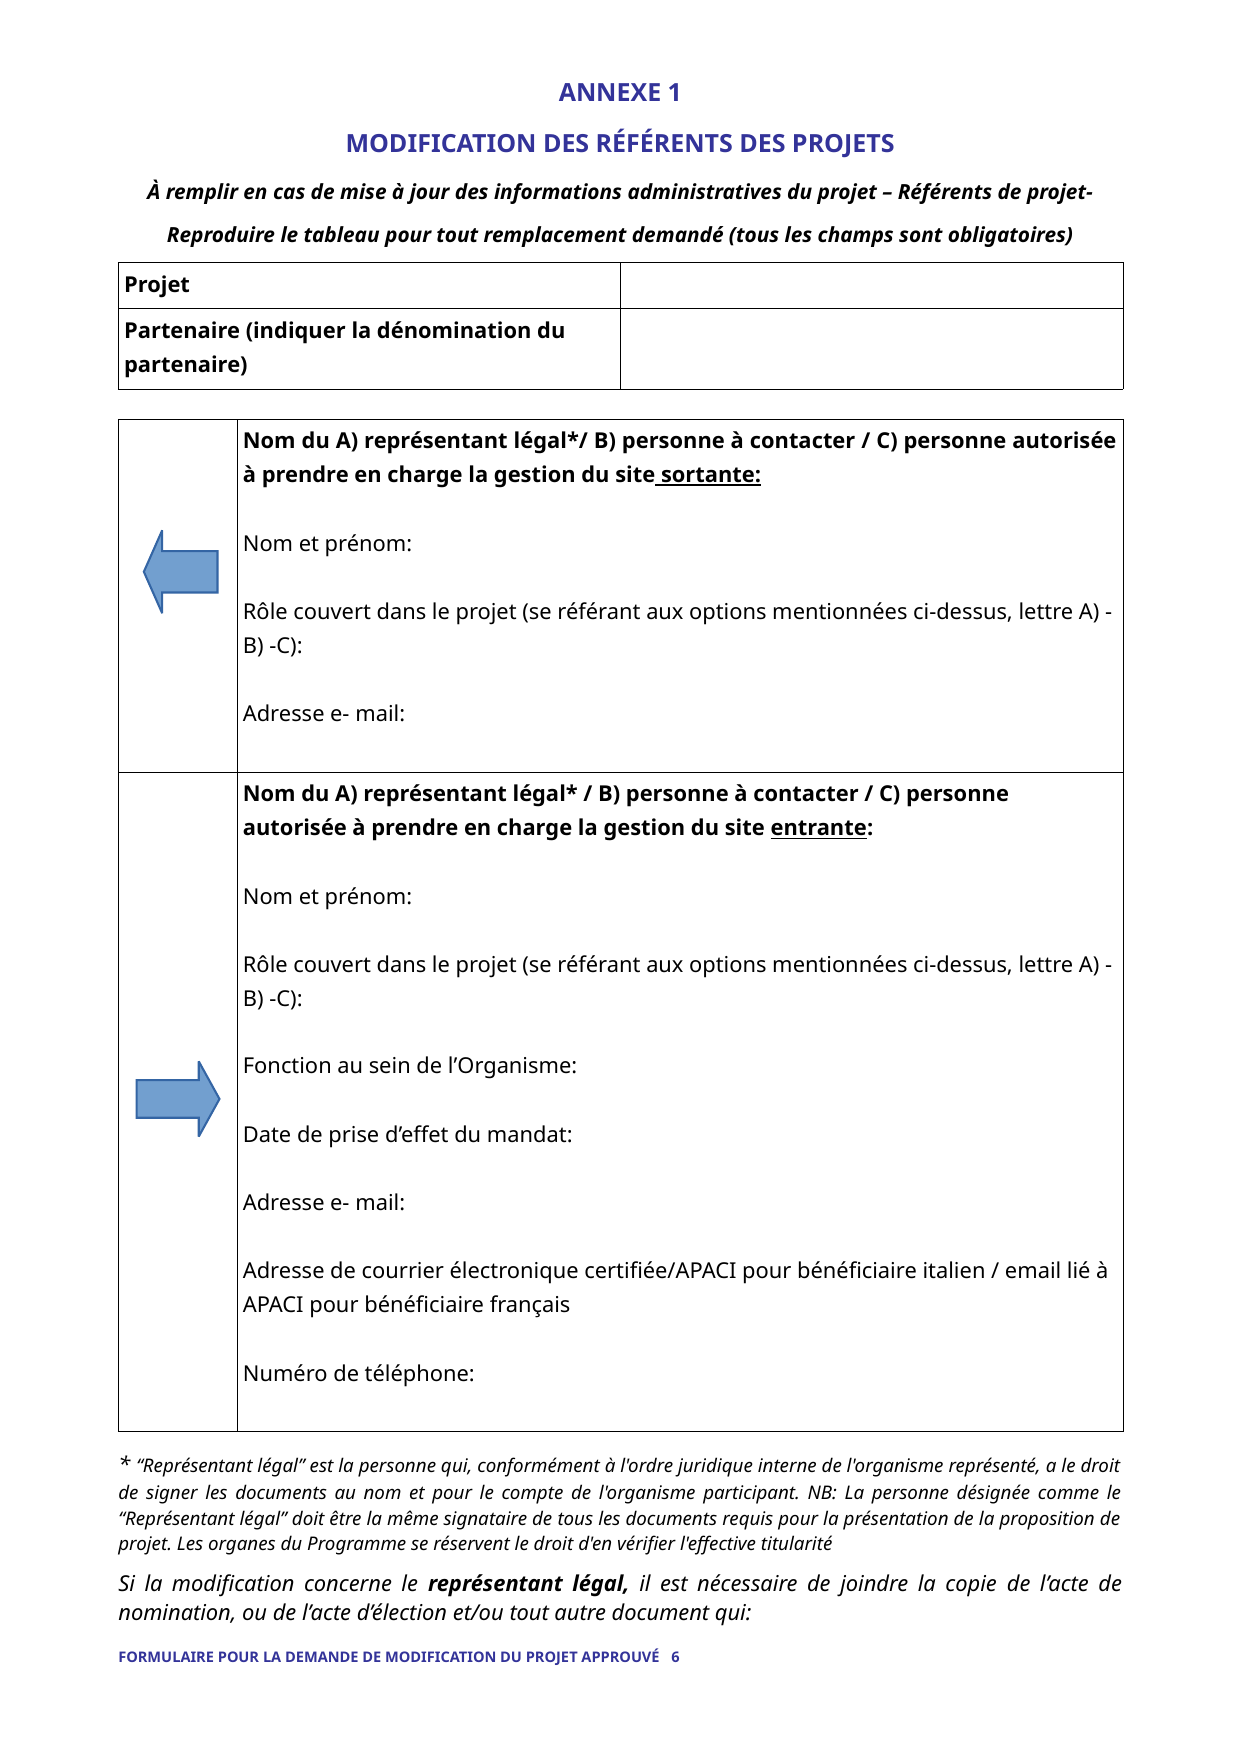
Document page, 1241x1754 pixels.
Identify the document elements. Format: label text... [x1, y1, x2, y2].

table_header [621, 263, 1123, 308]
text * “Représentant légal” est la personne qui, conformément à l'ordre juridique interne de l'organisme représenté, a le droit de signer les documents au nom et pour le compte de l'organisme participant. NB: La personne désignée comme le “Représentant légal” doit être la même signataire de tous les documents requis pour la présentation de la proposition de projet. Les organes du Programme se réservent le droit d'en vérifier l'effective titularité [118, 1449, 1122, 1556]
text À remplir en cas de mise à jour des informations administratives du projet – Référents de projet- [118, 177, 1122, 206]
table_header Projet [119, 263, 620, 308]
table_cell [119, 773, 237, 1431]
table_cell Partenaire (indiquer la dénomination du partenaire) [119, 309, 620, 388]
text ANNEXE 1 [118, 75, 1122, 109]
text Si la modification concerne le représentant légal, il est nécessaire de joindre la copie de l’acte de nomination, ou de l’acte d’élection et/ou tout autre document qui: [118, 1568, 1122, 1627]
text MODIFICATION DES RÉFÉRENTS DES PROJETS [118, 126, 1122, 160]
table_header [119, 420, 237, 772]
table_header Nom du A) représentant légal*/ B) personne à contacter / C) personne autorisée à prendre en charge la gestion du site sortante: Nom et prénom: Rôle couvert dans le projet (se référant aux options mentionnées ci-dessus, lettre A) -B) -C): Adresse e- mail: [238, 420, 1123, 772]
text Reproduire le tableau pour tout remplacement demandé (tous les champs sont obligatoires) [118, 220, 1122, 248]
table_cell [621, 309, 1123, 388]
table_cell Nom du A) représentant légal* / B) personne à contacter / C) personne autorisée à prendre en charge la gestion du site entrante: Nom et prénom: Rôle couvert dans le projet (se référant aux options mentionnées ci-dessus, lettre A) -B) -C): Fonction au sein de l’Organisme: Date de prise d’effet du mandat: Adresse e- mail: Adresse de courrier électronique certifiée/APACI pour bénéficiaire italien / email lié à APACI pour bénéficiaire français Numéro de téléphone: [238, 773, 1123, 1431]
